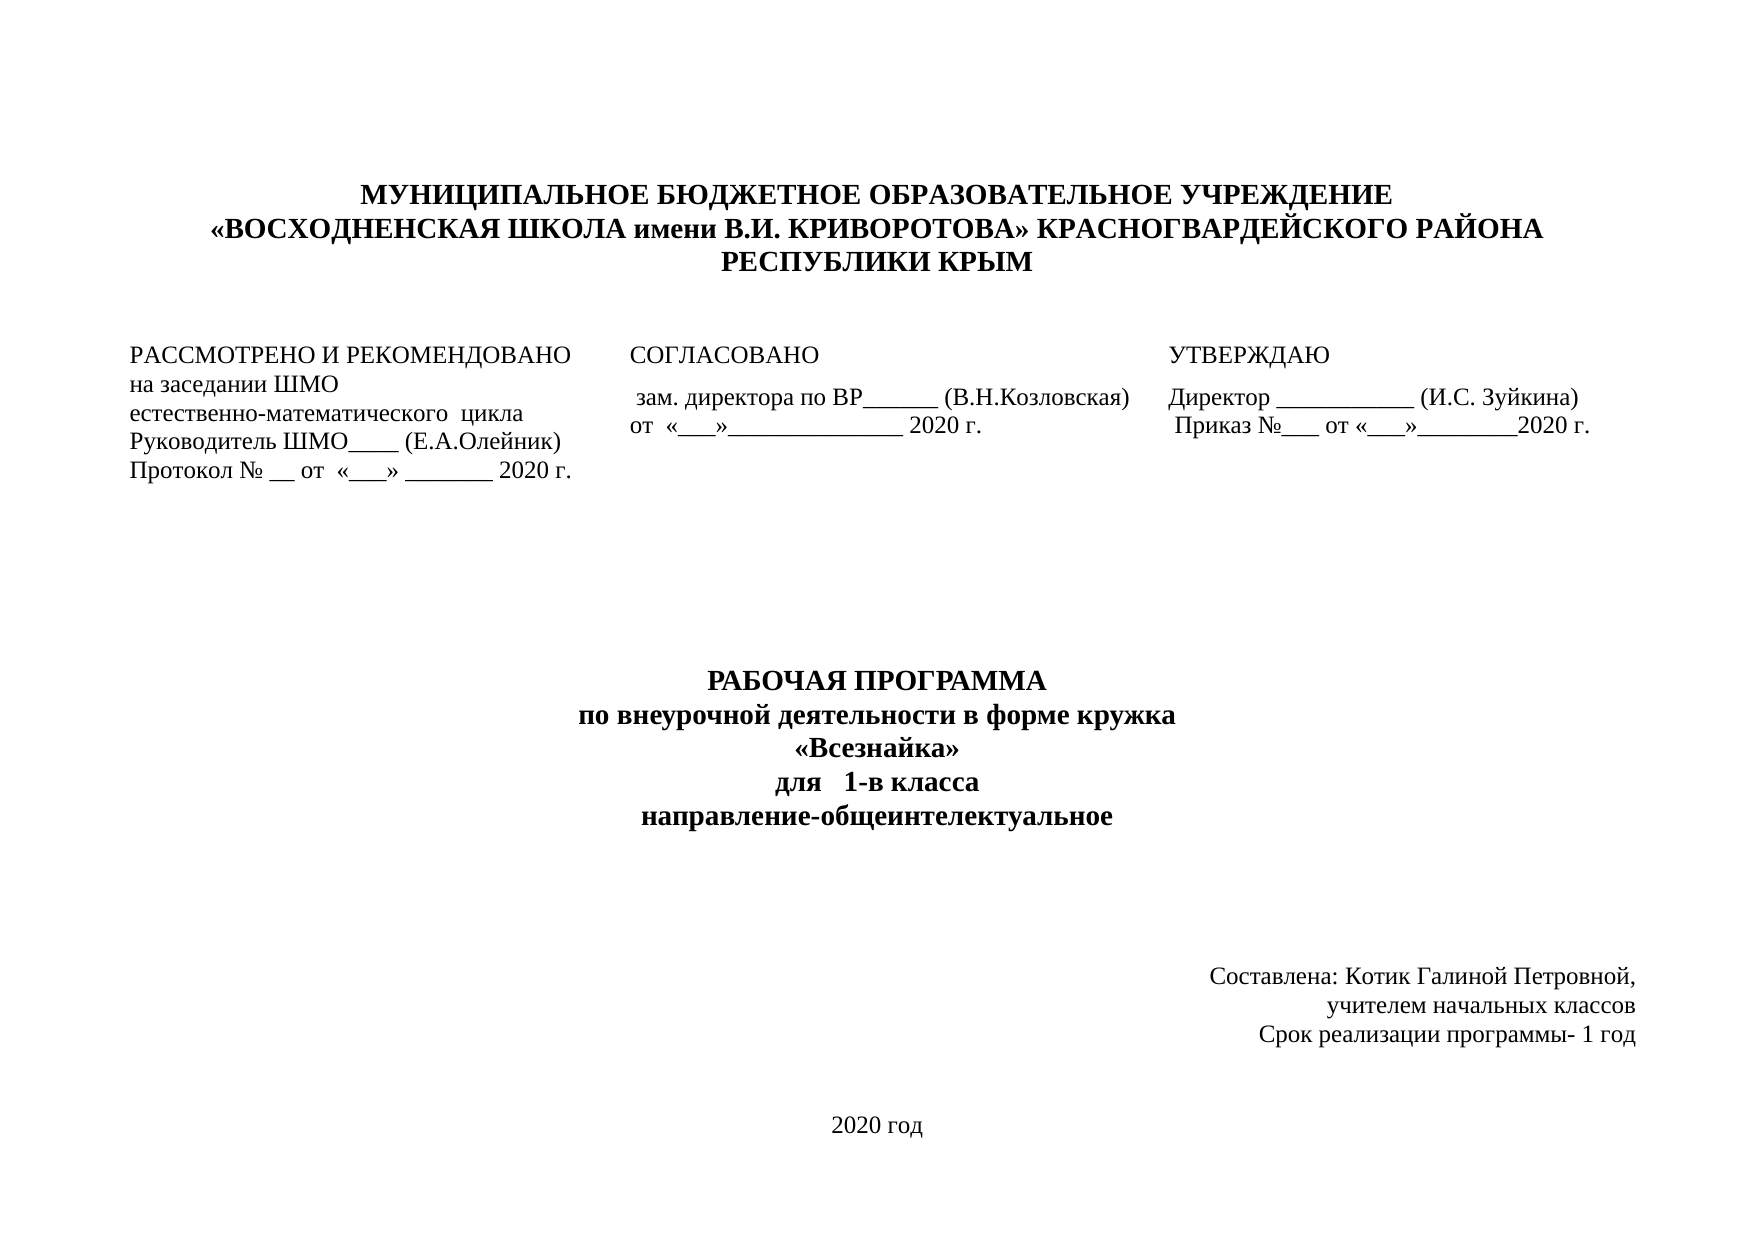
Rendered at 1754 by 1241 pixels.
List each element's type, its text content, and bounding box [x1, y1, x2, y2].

table_header Рассмотрено и рекомендовано на заседании ШМО естественно-математического цикла Руководитель ШМО____ (Е.А.Олейник) Протокол № __ от «___» _______ . [118, 340, 618, 522]
text «ВОСХОДНЕНСКАЯ ШКОЛА имени В.И. КРИВОРОТОВА» КРАСНОГВАРДЕЙСКОГО РАЙОНА РЕСПУБЛИКИ КРЫМ [118, 211, 1636, 278]
table_header СОГЛАСОВАНО [618, 340, 1157, 382]
text учителем начальных классов [118, 990, 1636, 1019]
text «Всезнайка» [118, 731, 1636, 764]
text для 1-в класса [118, 764, 1636, 798]
text по внеурочной деятельности в форме кружка [118, 697, 1636, 731]
text Составлена: Котик Галиной Петровной, [118, 961, 1636, 990]
text Срок реализации программы- 1 год [118, 1019, 1636, 1048]
table_cell Директор ___________ (И.С. Зуйкина) Приказ №___ от «___»________2020 г. [1157, 382, 1636, 522]
text направление-общеинтелектуальное [118, 798, 1636, 831]
text РАБОЧАЯ ПРОГРАММА [118, 663, 1636, 697]
table_cell зам. директора по ВР______ (В.Н.Козловская) от «___»______________ . [618, 382, 1157, 522]
text МУНИЦИПАЛЬНОЕ БЮДЖЕТНОЕ ОБРАЗОВАТЕЛЬНОЕ УЧРЕЖДЕНИЕ [118, 177, 1636, 211]
text 2020 год [118, 1110, 1636, 1139]
table_header УТВЕРЖДАЮ [1157, 340, 1636, 382]
